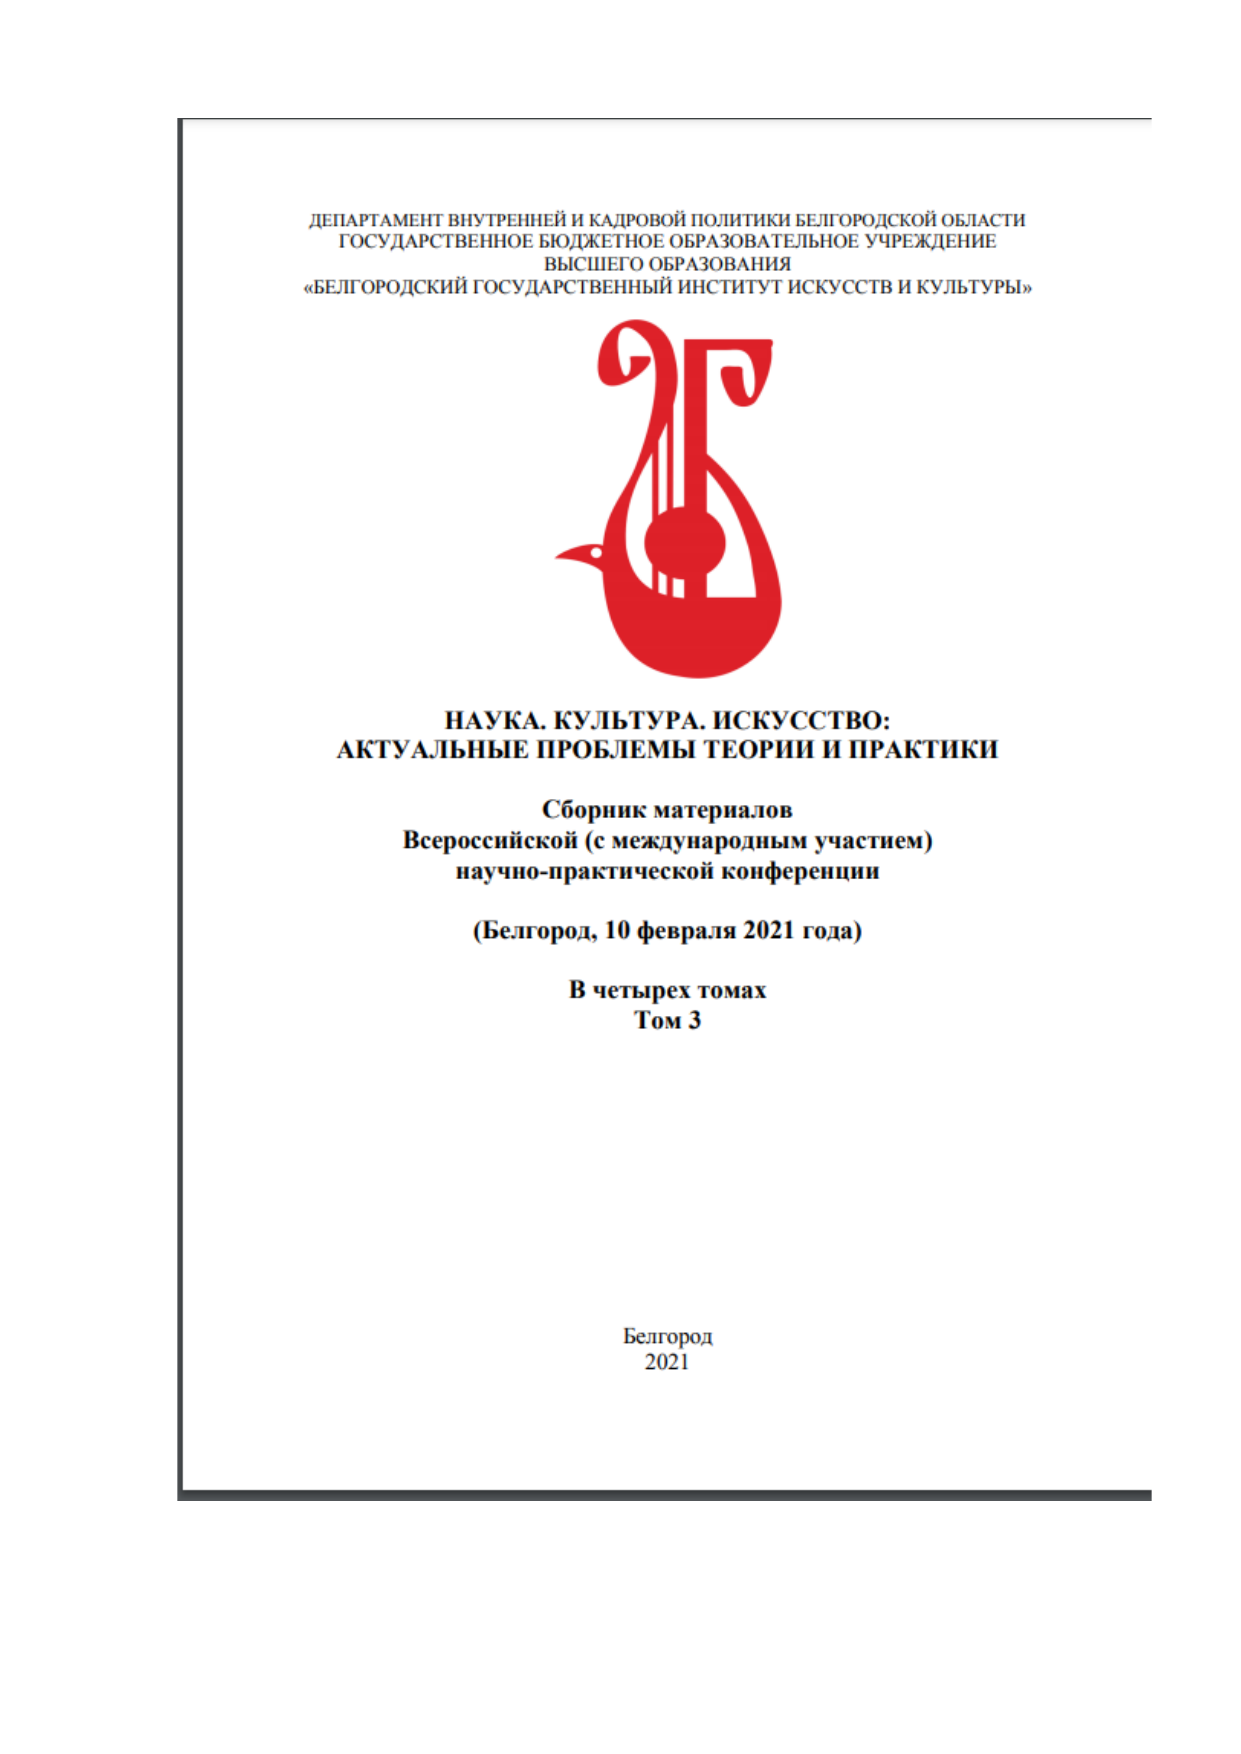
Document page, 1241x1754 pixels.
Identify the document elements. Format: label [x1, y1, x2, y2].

picture [177, 118, 1152, 1501]
